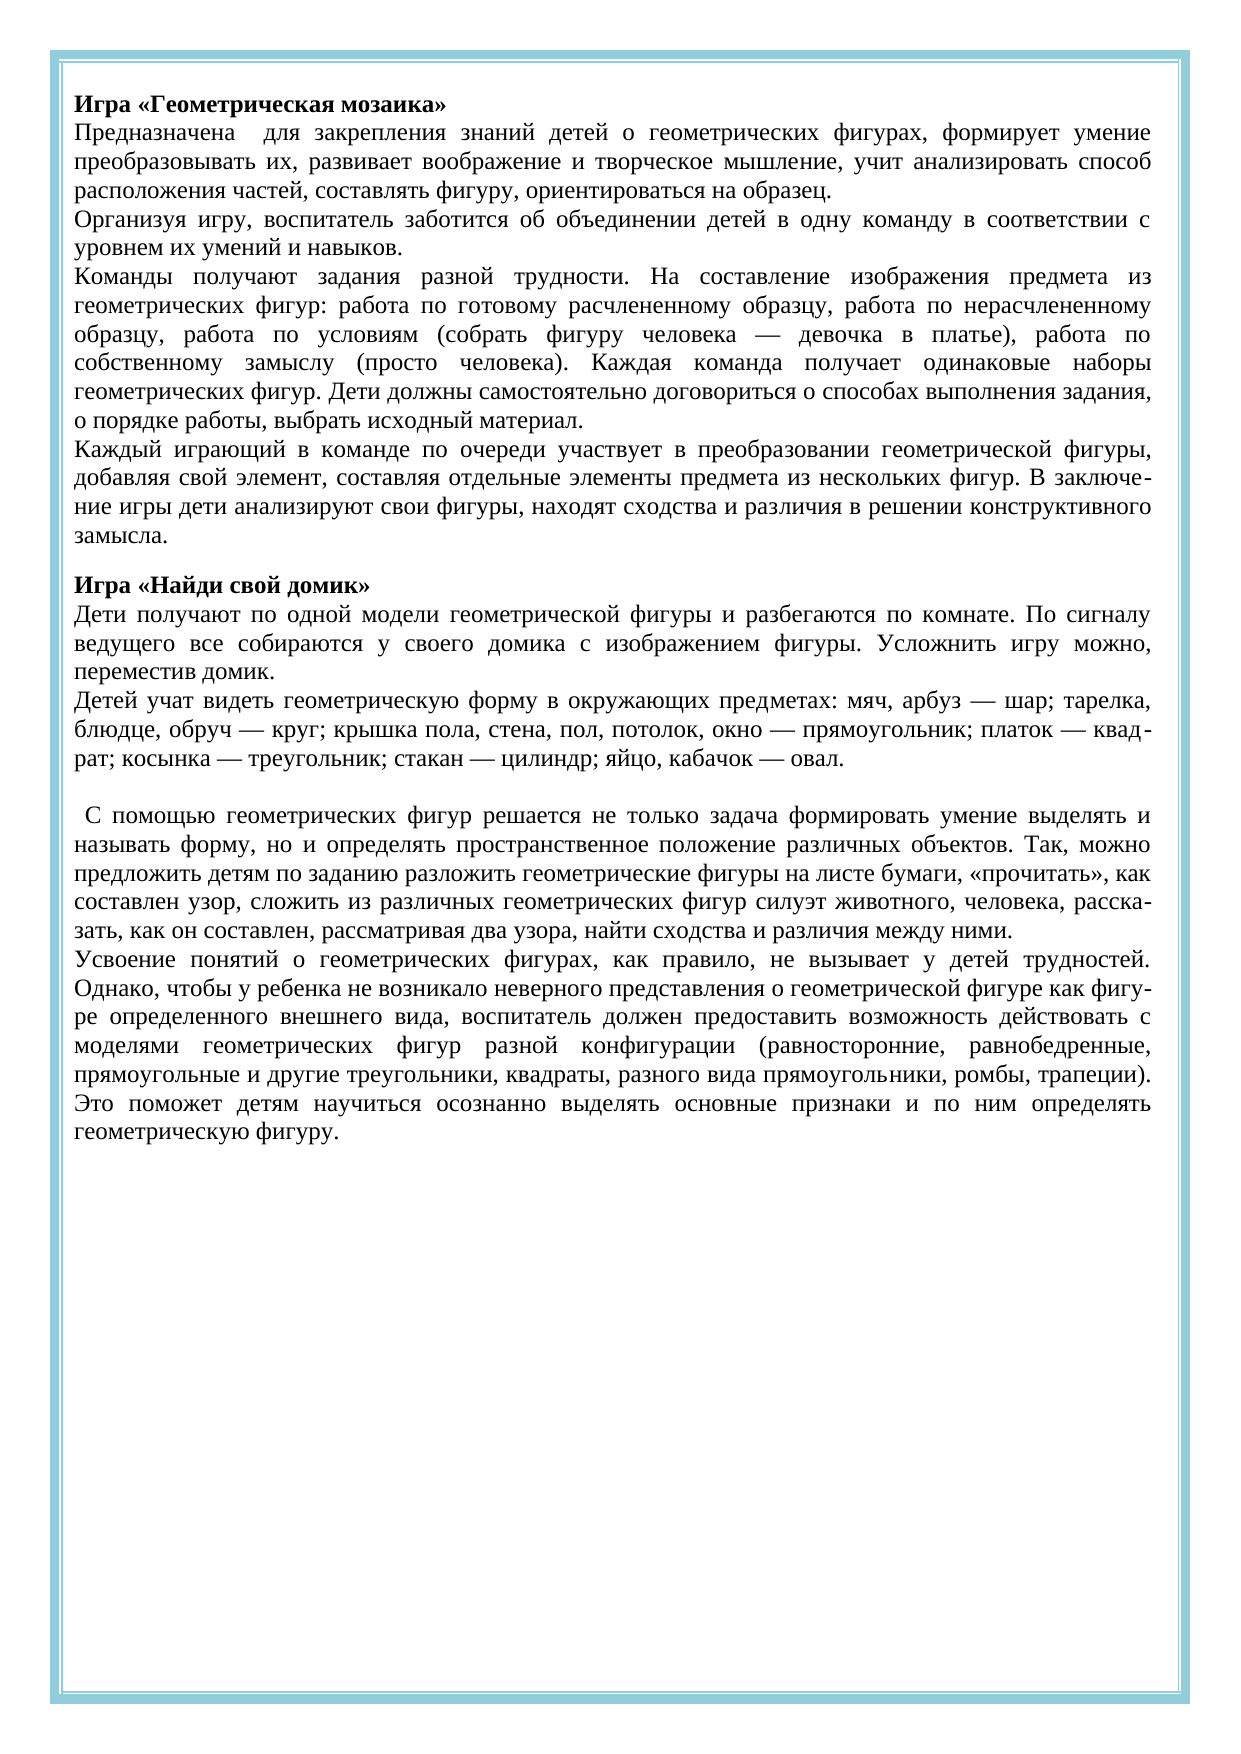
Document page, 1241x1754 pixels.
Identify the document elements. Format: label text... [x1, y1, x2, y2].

text Игра «Геометрическая мозаика» [74, 89, 1152, 117]
text Игра «Найди свой домик» [74, 570, 1152, 599]
text Команды получают задания разной трудности. На составление изображения предмета из геометрических фигур: работа по готовому расчлененному образцу, работа по нерасчлененному образцу, работа по условиям (собрать фигуру человека — девочка в платье), работа по собственному замыслу (просто человека). Каждая команда получает одинаковые наборы геометрических фигур. Дети должны самостоятельно договориться о способах выполнения задания, о порядке работы, выбрать исходный материал. [74, 261, 1152, 434]
text Организуя игру, воспитатель заботится об объединении детей в одну команду в соответствии с уровнем их умений и навыков. [74, 204, 1152, 261]
text Каждый играющий в команде по очереди участвует в преобразовании геометрической фигуры, добавляя свой элемент, составляя отдельные элементы предмета из нескольких фигур. В заключение игры дети анализируют свои фигуры, находят сходства и различия в решении конструктивного замысла. [74, 434, 1152, 549]
text Детей учат видеть геометрическую форму в окружающих предметах: мяч, арбуз — шар; тарелка, блюдце, обруч — круг; крышка пола, стена, пол, потолок, окно — прямоугольник; платок — квадрат; косынка — треугольник; стакан — цилиндр; яйцо, кабачок — овал. [74, 685, 1152, 771]
text Предназначена для закрепления знаний детей о геометрических фигурах, формирует умение преобразовывать их, развивает воображение и творческое мышление, учит анализировать способ расположения частей, составлять фигуру, ориентироваться на образец. [74, 117, 1152, 204]
text С помощью геометрических фигур решается не только задача формировать умение выделять и называть форму, но и определять пространственное положение различных объектов. Так, можно предложить детям по заданию разложить геометрические фигуры на листе бумаги, «прочитать», как составлен узор, сложить из различных геометрических фигур силуэт животного, человека, рассказать, как он составлен, рассматривая два узора, найти сходства и различия между ними. [74, 800, 1152, 944]
text Дети получают по одной модели геометрической фигуры и разбегаются по комнате. По сигналу ведущего все собираются у своего домика с изображением фигуры. Усложнить игру можно, переместив домик. [74, 599, 1152, 685]
text Усвоение понятий о геометрических фигурах, как правило, не вызывает у детей трудностей. Однако, чтобы у ребенка не возникало неверного представления о геометрической фигуре как фигуре определенного внешнего вида, воспитатель должен предоставить возможность действовать с моделями геометрических фигур разной конфигурации (равносторонние, равнобедренные, прямоугольные и другие треугольники, квадраты, разного вида прямоугольники, ромбы, трапеции). Это поможет детям научиться осознанно выделять основные признаки и по ним определять геометрическую фигуру. [74, 944, 1152, 1145]
